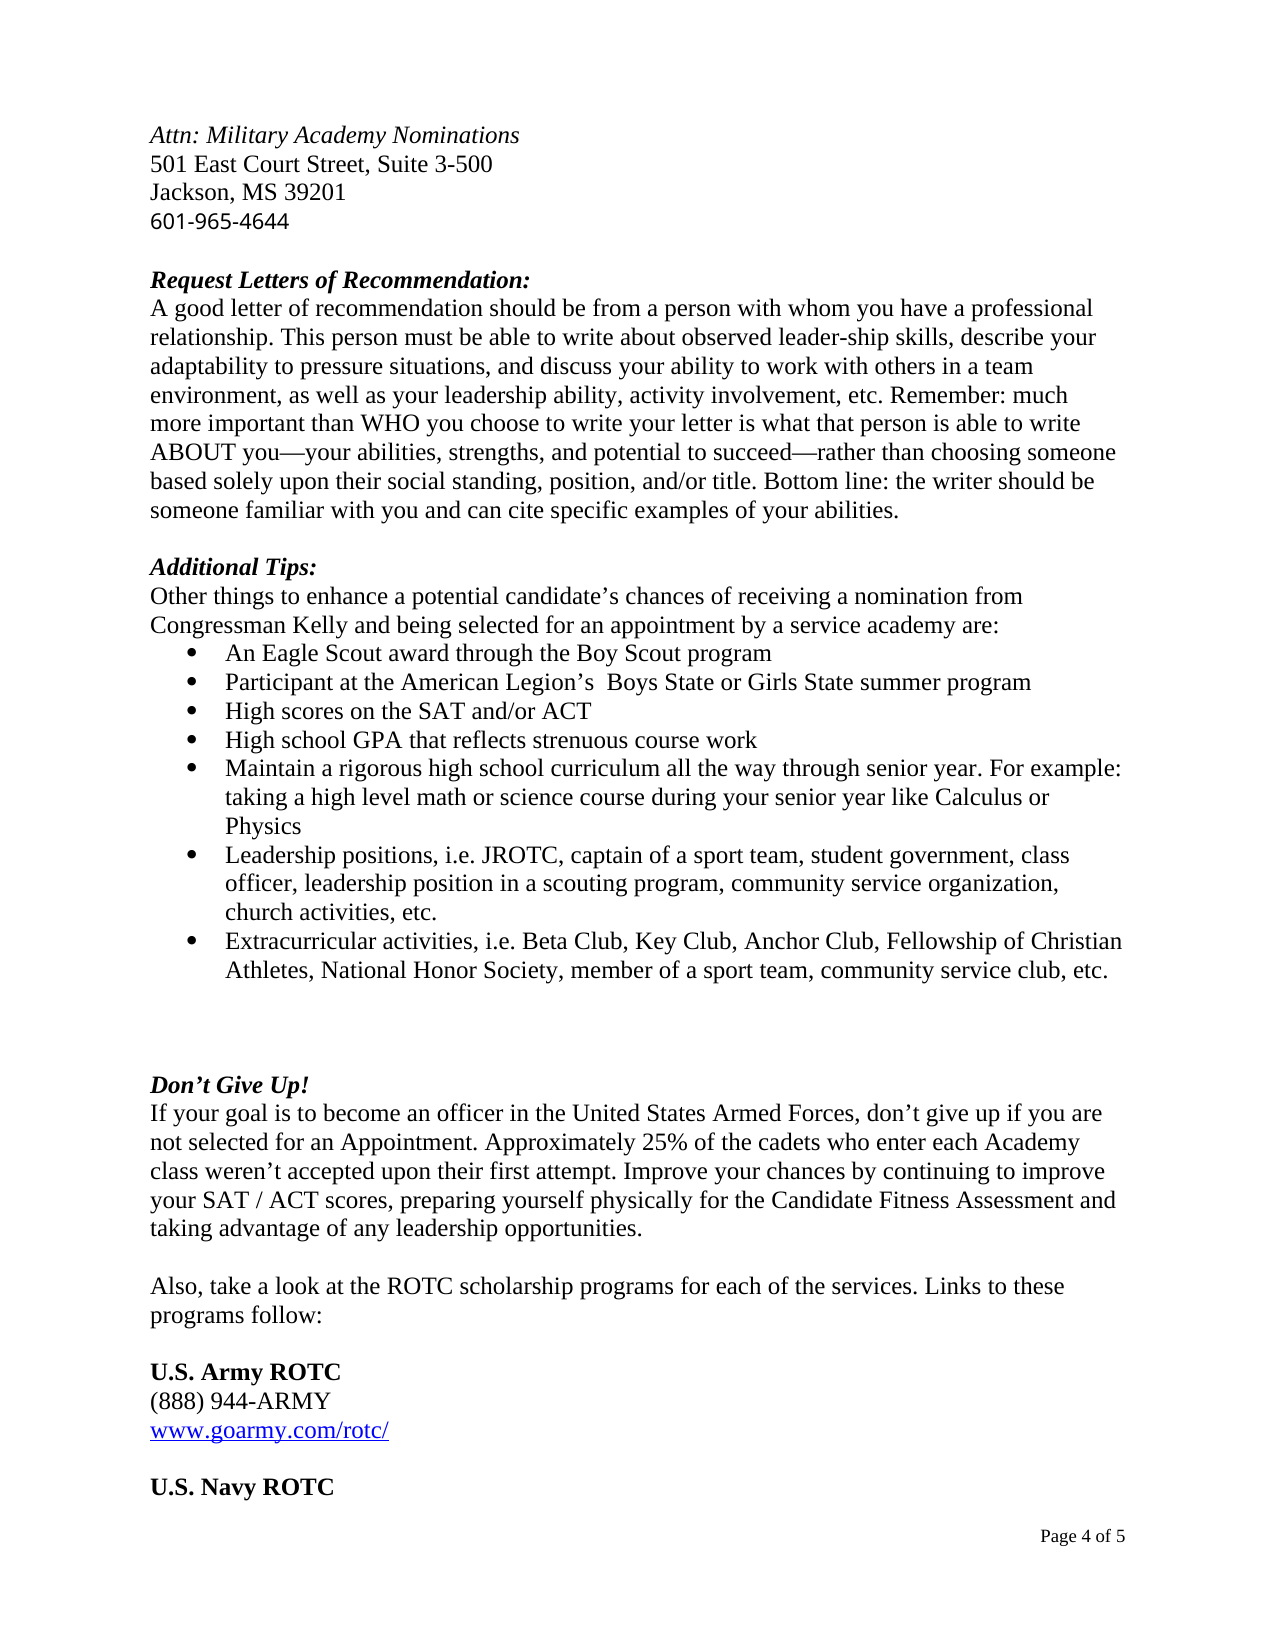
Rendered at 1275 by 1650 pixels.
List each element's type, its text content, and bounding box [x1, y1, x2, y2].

list Participant at the American Legion’s Boys State or Girls State summer program [187, 667, 1125, 696]
text A good letter of recommendation should be from a person with whom you have a professional relationship. This person must be able to write about observed leader-ship skills, describe your adaptability to pressure situations, and discuss your ability to work with others in a team environment, as well as your leadership ability, activity involvement, etc. Remember: much more important than WHO you choose to write your letter is what that person is able to write ABOUT you—your abilities, strengths, and potential to succeed—rather than choosing someone based solely upon their social standing, position, and/or title. Bottom line: the writer should be someone familiar with you and can cite specific examples of your abilities. [150, 293, 1125, 523]
text U.S. Navy ROTC [150, 1472, 1125, 1501]
list High scores on the SAT and/or ACT [187, 696, 1125, 725]
text Other things to enhance a potential candidate’s chances of receiving a nomination from Congressman Kelly and being selected for an appointment by a service academy are: [150, 581, 1125, 638]
text Also, take a look at the ROTC scholarship programs for each of the services. Links to these programs follow: [150, 1271, 1125, 1328]
text U.S. Army ROTC [150, 1357, 1125, 1386]
text Attn: Military Academy Nominations 501 East Court Street, Suite 3-500 Jackson, MS 39201 [150, 120, 1125, 206]
text Don’t Give Up! [150, 1070, 1125, 1098]
text 601-965-4644 [150, 206, 1125, 236]
text If your goal is to become an officer in the United States Armed Forces, don’t give up if you are not selected for an Appointment. Approximately 25% of the cadets who enter each Academy class weren’t accepted upon their first attempt. Improve your chances by continuing to improve your SAT / ACT scores, preparing yourself physically for the Candidate Fitness Assessment and taking advantage of any leadership opportunities. [150, 1098, 1125, 1242]
list High school GPA that reflects strenuous course work [187, 725, 1125, 753]
list Leadership positions, i.e. JROTC, captain of a sport team, student government, class officer, leadership position in a scouting program, community service organization, church activities, etc. [187, 840, 1125, 926]
text (888) 944-ARMY [150, 1386, 1125, 1415]
list An Eagle Scout award through the Boy Scout program [187, 638, 1125, 667]
text Additional Tips: [150, 552, 1125, 581]
list Extracurricular activities, i.e. Beta Club, Key Club, Anchor Club, Fellowship of Christian Athletes, National Honor Society, member of a sport team, community service club, etc. [187, 926, 1125, 983]
list Maintain a rigorous high school curriculum all the way through senior year. For example: taking a high level math or science course during your senior year like Calculus or Physics [187, 753, 1125, 840]
text Request Letters of Recommendation: [150, 265, 1125, 293]
text www.goarmy.com/rotc/ [150, 1415, 1125, 1443]
